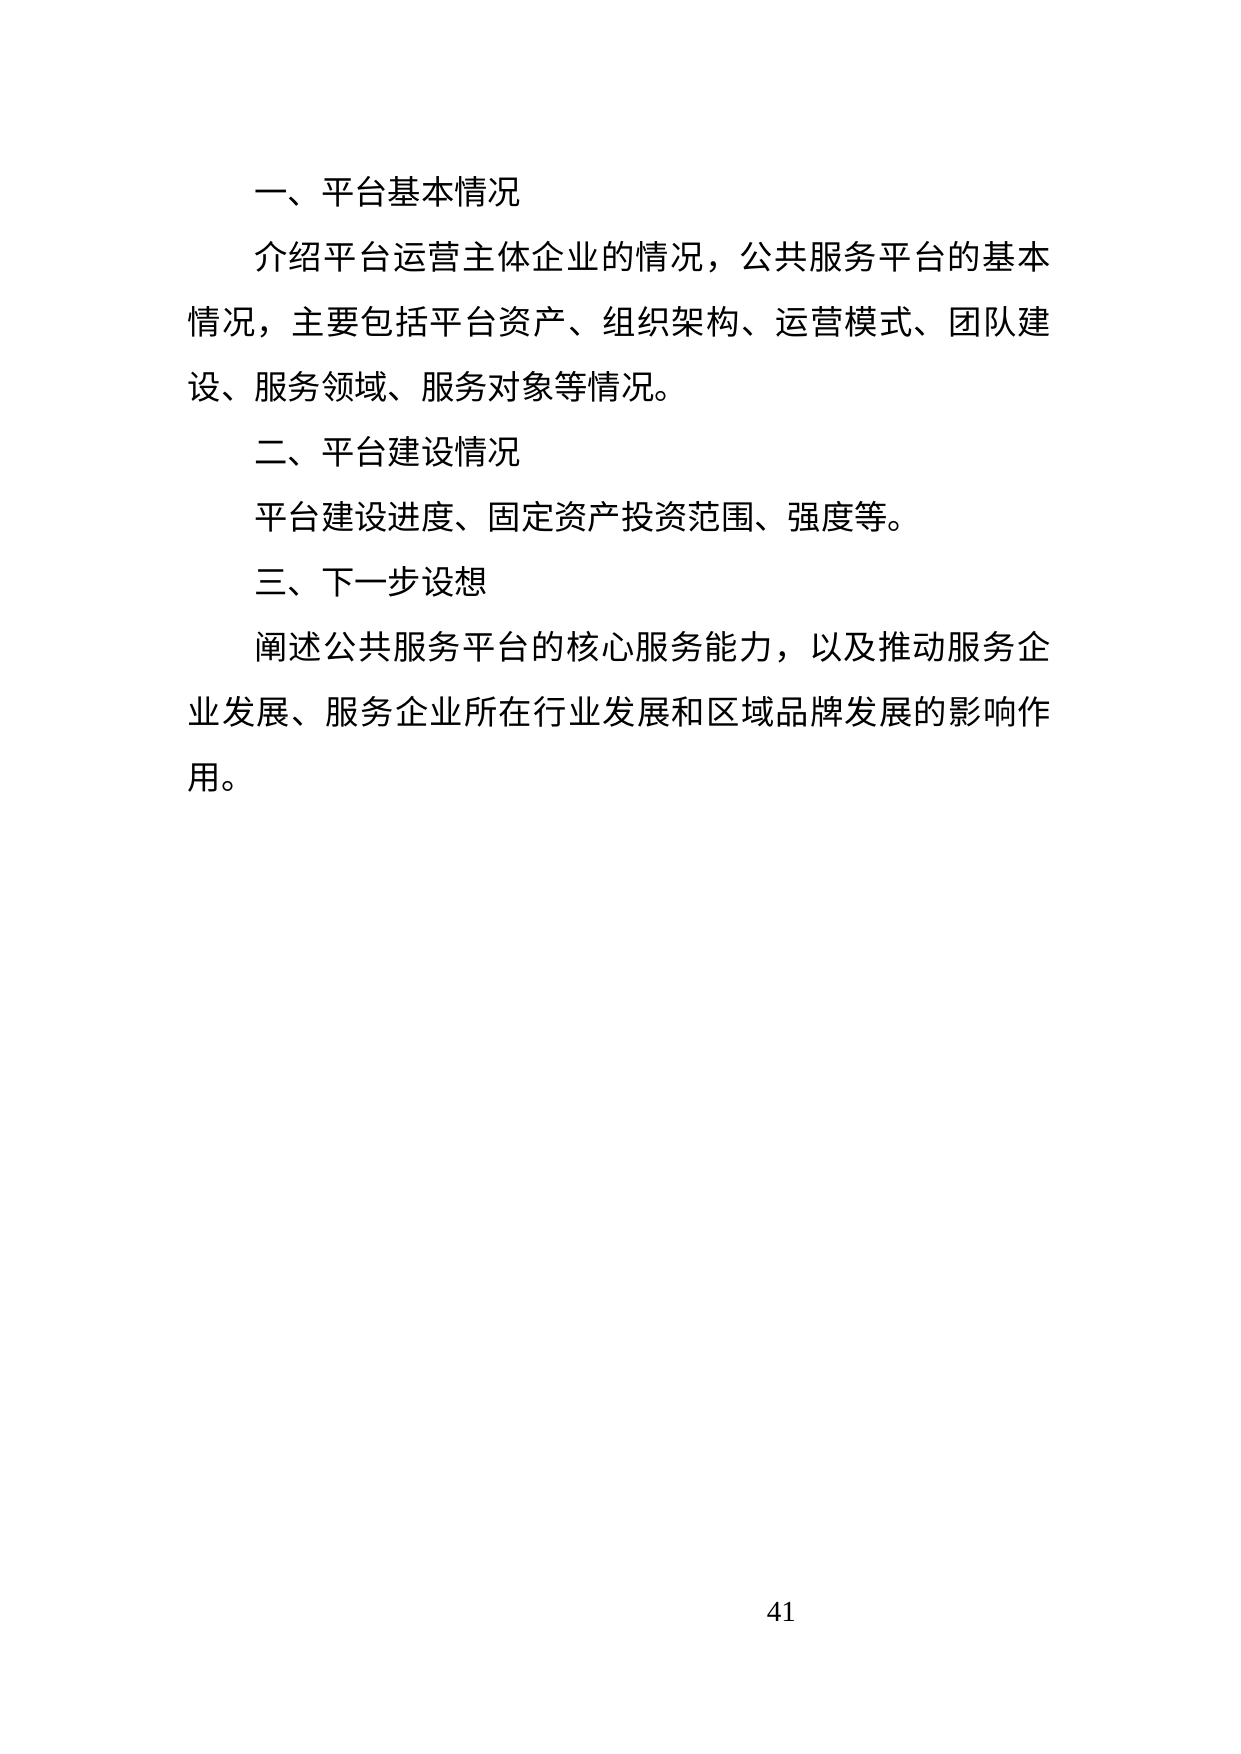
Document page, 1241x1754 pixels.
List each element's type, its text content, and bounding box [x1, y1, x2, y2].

text 三、下一步设想 [187, 547, 1053, 612]
text 平台建设进度、固定资产投资范围、强度等。 [187, 482, 1053, 547]
text 一、平台基本情况 [187, 157, 1053, 222]
text 阐述公共服务平台的核心服务能力，以及推动服务企业发展、服务企业所在行业发展和区域品牌发展的影响作用。 [187, 612, 1053, 807]
list 二、平台建设情况 [187, 417, 1053, 482]
text 介绍平台运营主体企业的情况，公共服务平台的基本情况，主要包括平台资产、组织架构、运营模式、团队建设、服务领域、服务对象等情况。 [187, 222, 1053, 417]
